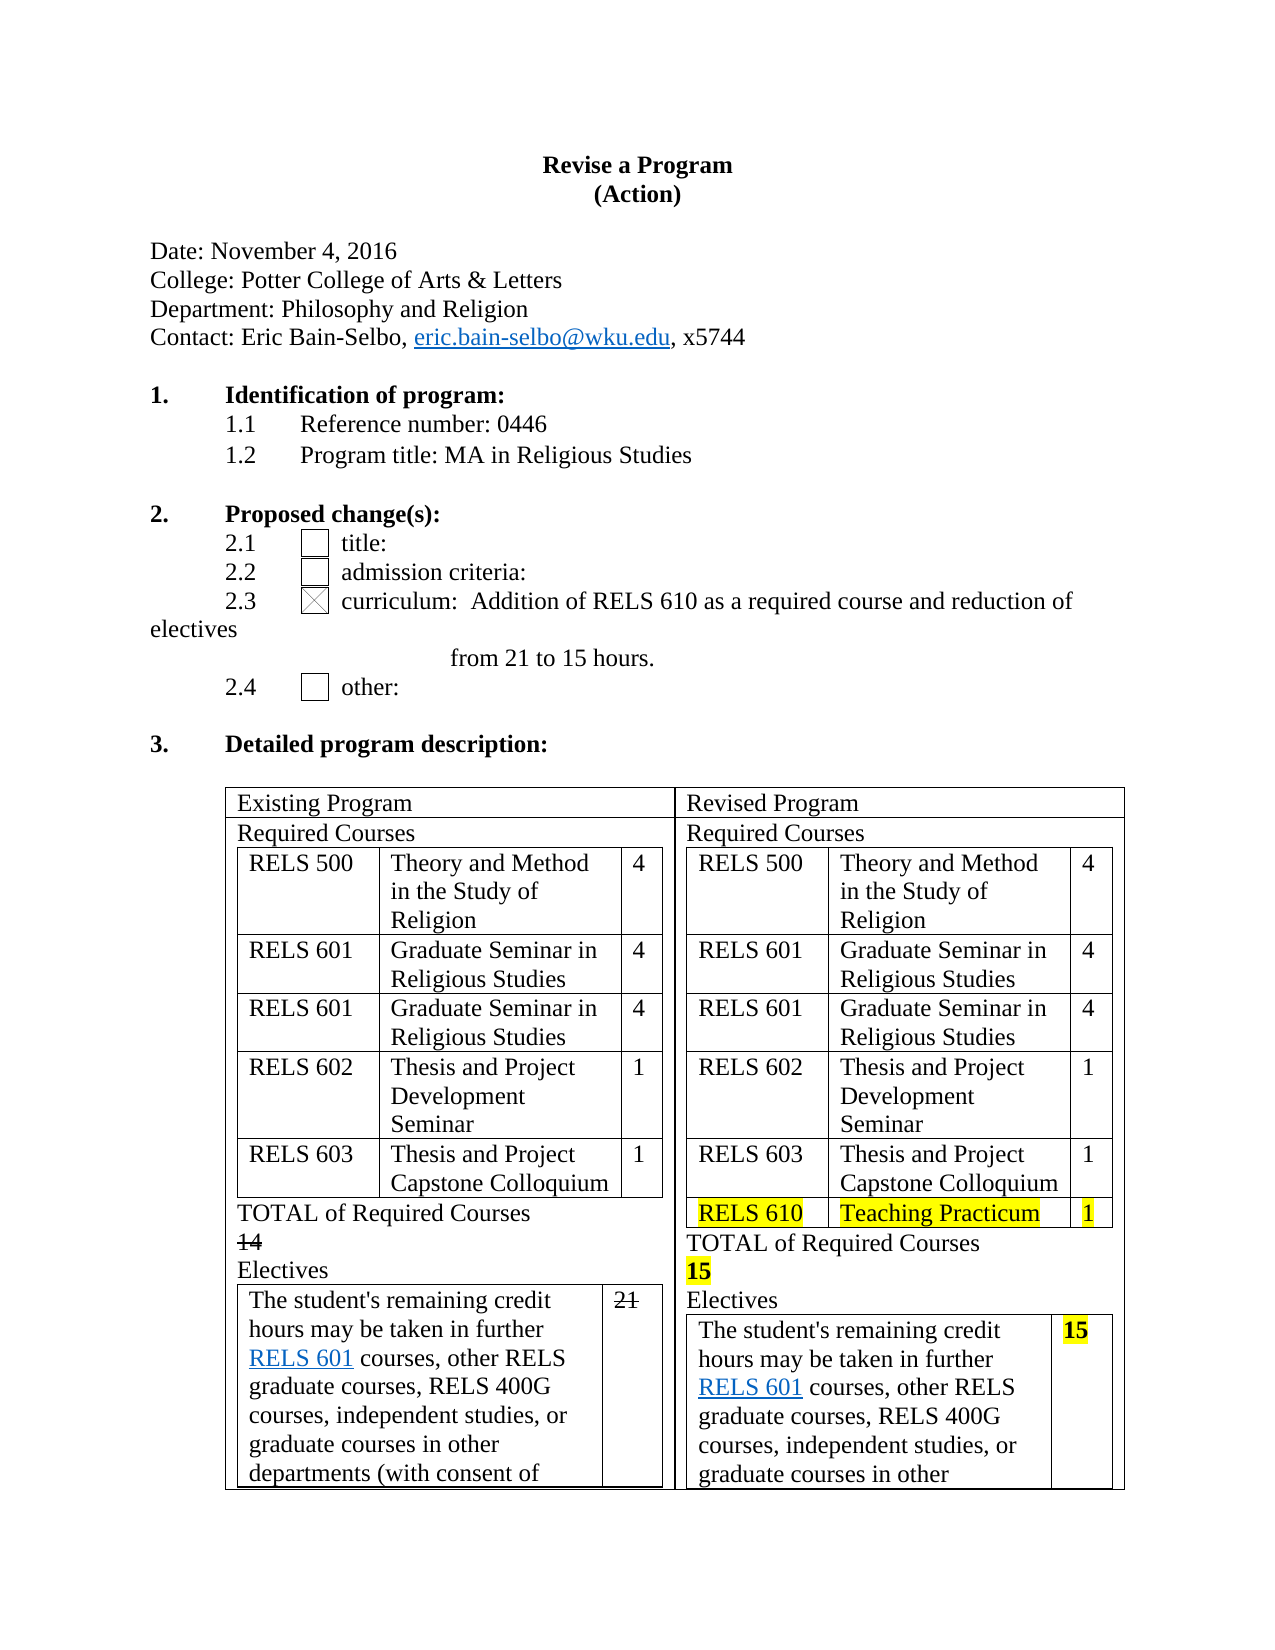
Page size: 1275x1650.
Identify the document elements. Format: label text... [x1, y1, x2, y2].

text Date: November 4, 2016 [150, 236, 1125, 265]
text Department: Philosophy and Religion [150, 294, 1125, 322]
table_header Existing Program [226, 788, 674, 817]
text 2. Proposed change(s): [150, 499, 1125, 528]
text 2.4 other: [150, 672, 1125, 701]
text 2.3 curriculum: Addition of RELS 610 as a required course and reduction of electives [150, 586, 1125, 643]
text 1. Identification of program: [150, 380, 1125, 409]
text Contact: Eric Bain-Selbo, eric.bain-selbo@wku.edu, x5744 [150, 322, 1125, 351]
table_header Revised Program [676, 788, 1124, 817]
text Revise a Program [150, 150, 1125, 179]
text (Action) [150, 179, 1125, 207]
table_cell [226, 818, 674, 1488]
text from 21 to 15 hours. [150, 643, 1125, 672]
text 3. Detailed program description: [150, 729, 1125, 758]
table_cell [676, 818, 1124, 1488]
list Reference number: 0446 [225, 409, 1125, 437]
text 2.1 title: [150, 528, 1125, 557]
list Program title: MA in Religious Studies [225, 440, 1125, 468]
text 2.2 admission criteria: [150, 557, 1125, 586]
text College: Potter College of Arts & Letters [150, 265, 1125, 294]
